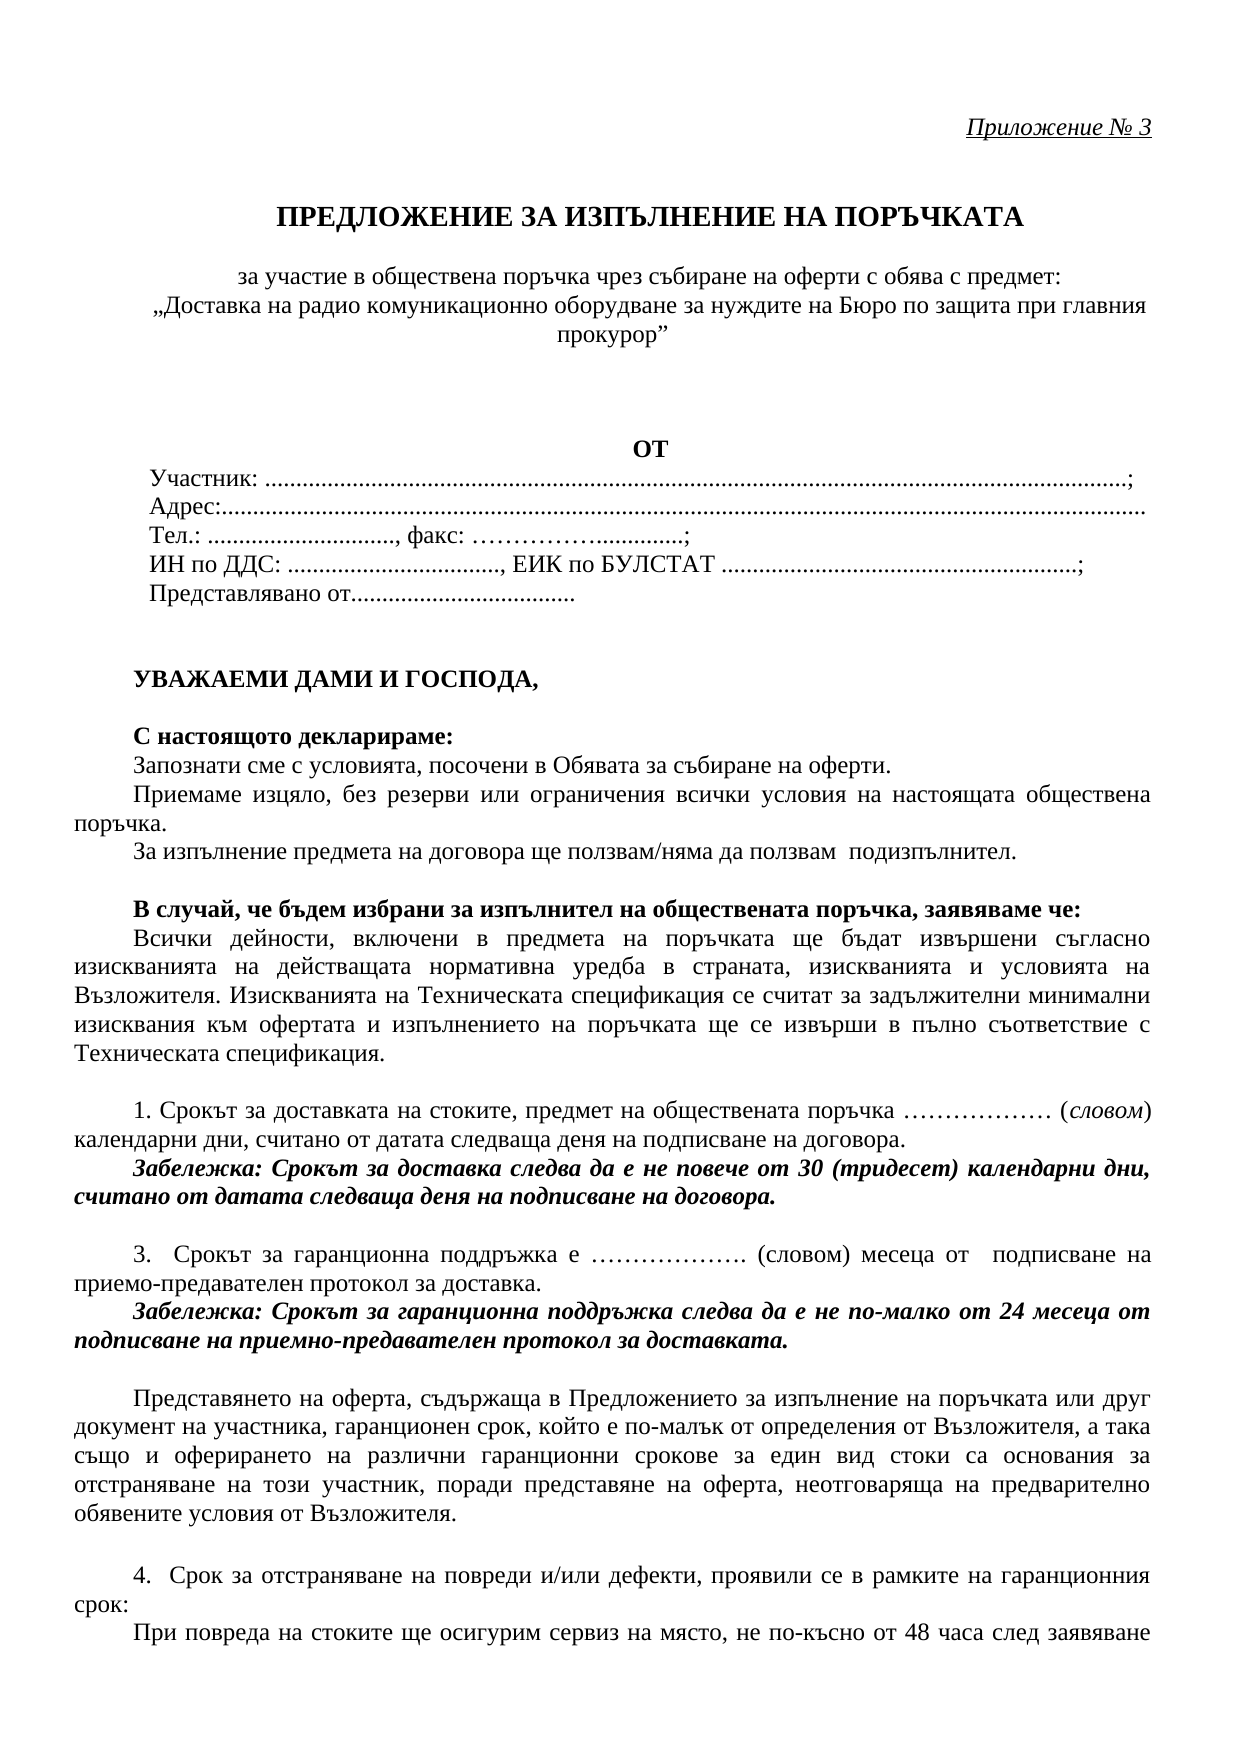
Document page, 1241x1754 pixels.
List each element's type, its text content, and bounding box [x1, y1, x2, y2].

text Всички дейности, включени в предмета на поръчката ще бъдат извършени съгласно изискванията на действащата нормативна уредба в страната, изискванията и условията на Възложителя. Изискванията на Техническата спецификация се считат за задължителни минимални изисквания към офертата и изпълнението на поръчката ще се извърши в пълно съответствие с Техническата спецификация. [74, 923, 1152, 1066]
text УВАЖАЕМИ ДАМИ И ГОСПОДА, [74, 664, 1152, 693]
text Приложение № 3 [74, 74, 1152, 140]
text ИН по ДДС: .................................., ЕИК по БУЛСТАТ .........................................................; [74, 549, 1152, 578]
text ОТ [74, 434, 1152, 463]
text Забележка: Срокът за доставка следва да е не повече от 30 (тридесет) календарни дни, считано от датата следваща деня на подписване на договора. [74, 1153, 1152, 1210]
text В случай, че бъдем избрани за изпълнител на обществената поръчка, заявяваме че: [74, 894, 1152, 923]
text 4. Срок за отстраняване на повреди и/или дефекти, проявили се в рамките на гаранционния срок: [74, 1560, 1152, 1617]
text Приемаме изцяло, без резерви или ограничения всички условия на настоящата обществена поръчка. [74, 779, 1152, 836]
text Забележка: Срокът за гаранционна поддръжка следва да е не по-малко от 24 месеца от подписване на приемно-предавателен протокол за доставката. [74, 1296, 1152, 1354]
text Представлявано от.................................... [74, 578, 1152, 606]
text „Доставка на радио комуникационно оборудване за нуждите на Бюро по защита при главния прокурор” [74, 290, 1152, 348]
text За изпълнение предмета на договора ще ползвам/няма да ползвам подизпълнител. [74, 836, 1152, 865]
text 3. Срокът за гаранционна поддръжка е ………………. (словом) месеца от подписване на приемо-предавателен протокол за доставка. [74, 1239, 1152, 1296]
text Участник: ..........................................................................................................................................; [74, 463, 1152, 491]
text ПРЕДЛОЖЕНИЕ ЗА ИЗПЪЛНЕНИЕ НА ПОРЪЧКАТА [74, 199, 1152, 233]
text Адрес:.................................................................................................................................................... [74, 491, 1152, 520]
text Тел.: .............................., факс: ……………..............; [74, 520, 1152, 549]
text Представянето на оферта, съдържаща в Предложението за изпълнение на поръчката или друг документ на участника, гаранционен срок, който е по-малък от определения от Възложителя, а така също и оферирането на различни гаранционни срокове за един вид стоки са основания за отстраняване на този участник, поради представяне на оферта, неотговаряща на предварително обявените условия от Възложителя. [74, 1383, 1152, 1526]
text за участие в обществена поръчка чрез събиране на оферти с обява с предмет: [74, 261, 1152, 290]
text С настоящото декларираме: [74, 721, 1152, 750]
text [74, 1617, 1152, 1646]
text 1. Срокът за доставката на стоките, предмет на обществената поръчка ……………… (словом) календарни дни, считано от датата следваща деня на подписване на договора. [74, 1095, 1152, 1153]
text Запознати сме с условията, посочени в Обявата за събиране на оферти. [74, 750, 1152, 779]
